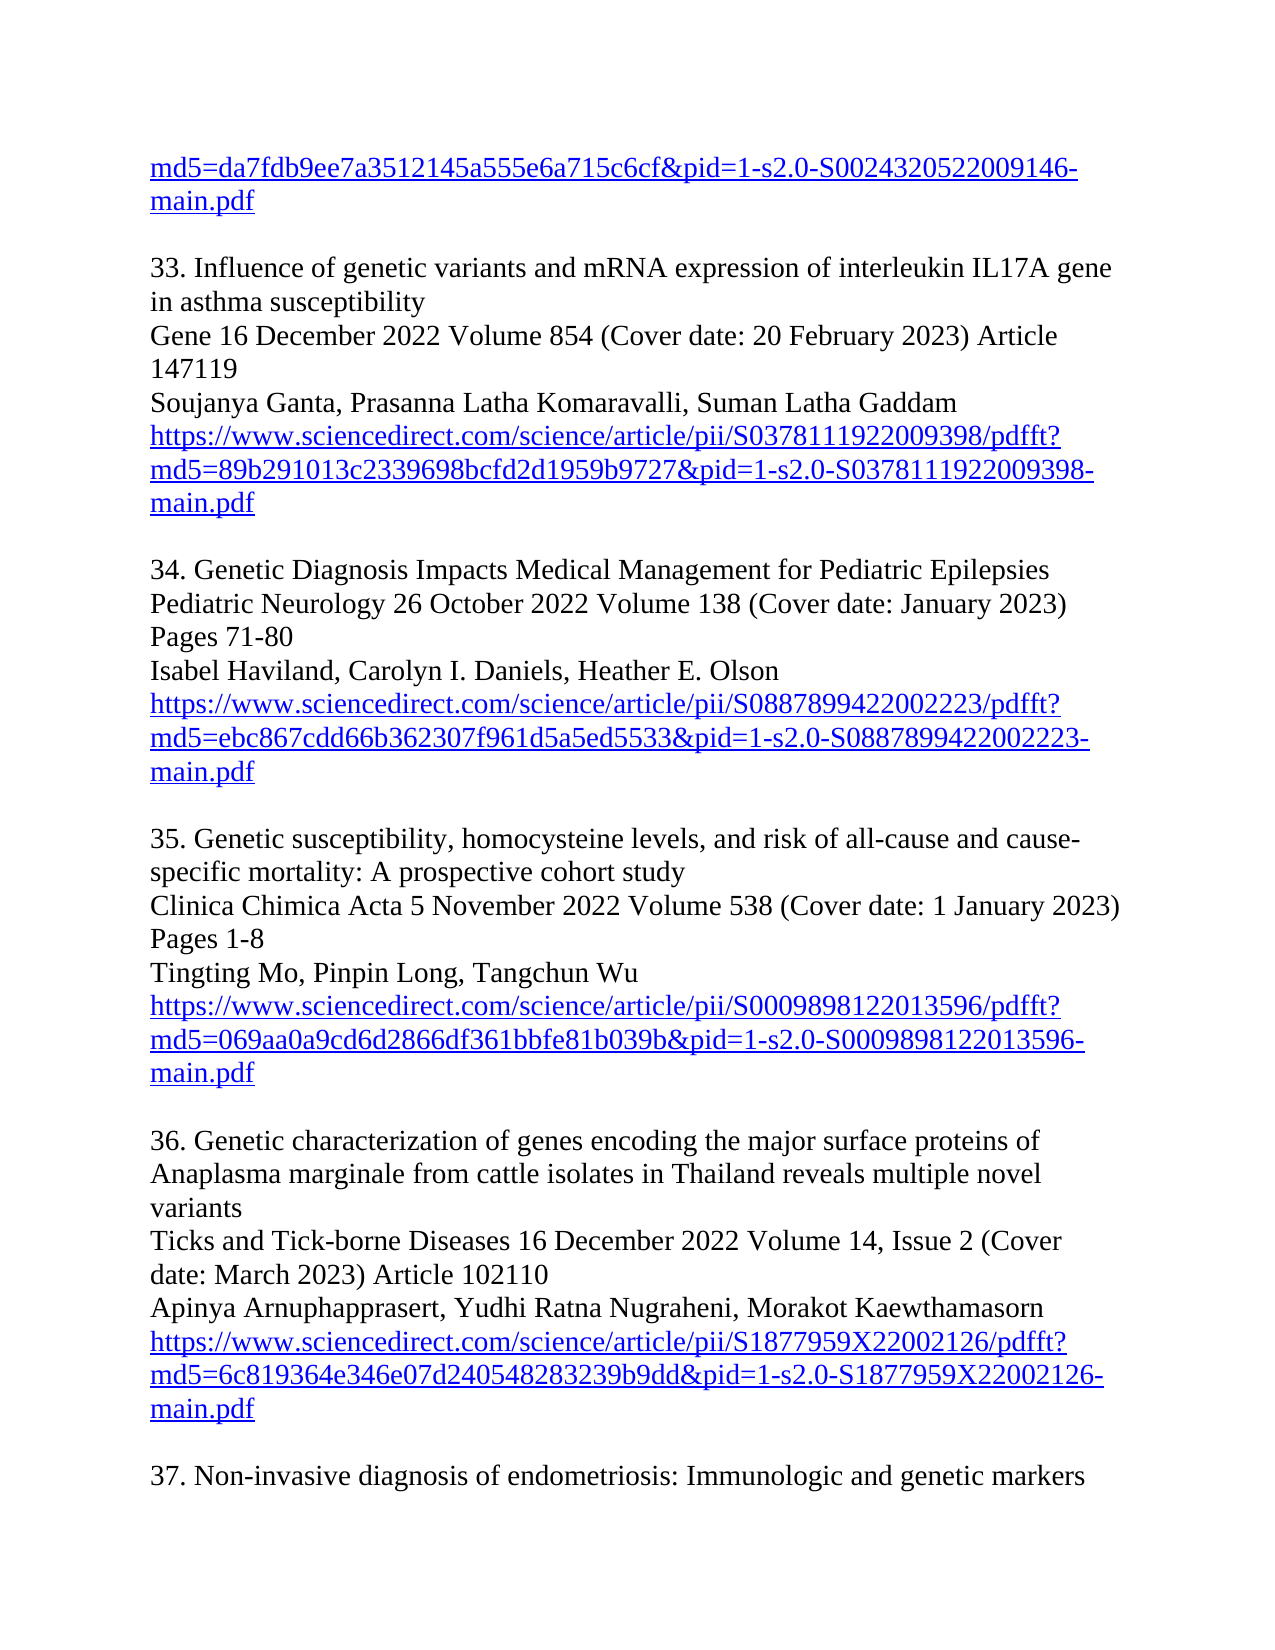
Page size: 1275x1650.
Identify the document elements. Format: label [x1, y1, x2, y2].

text [150, 150, 1125, 1492]
